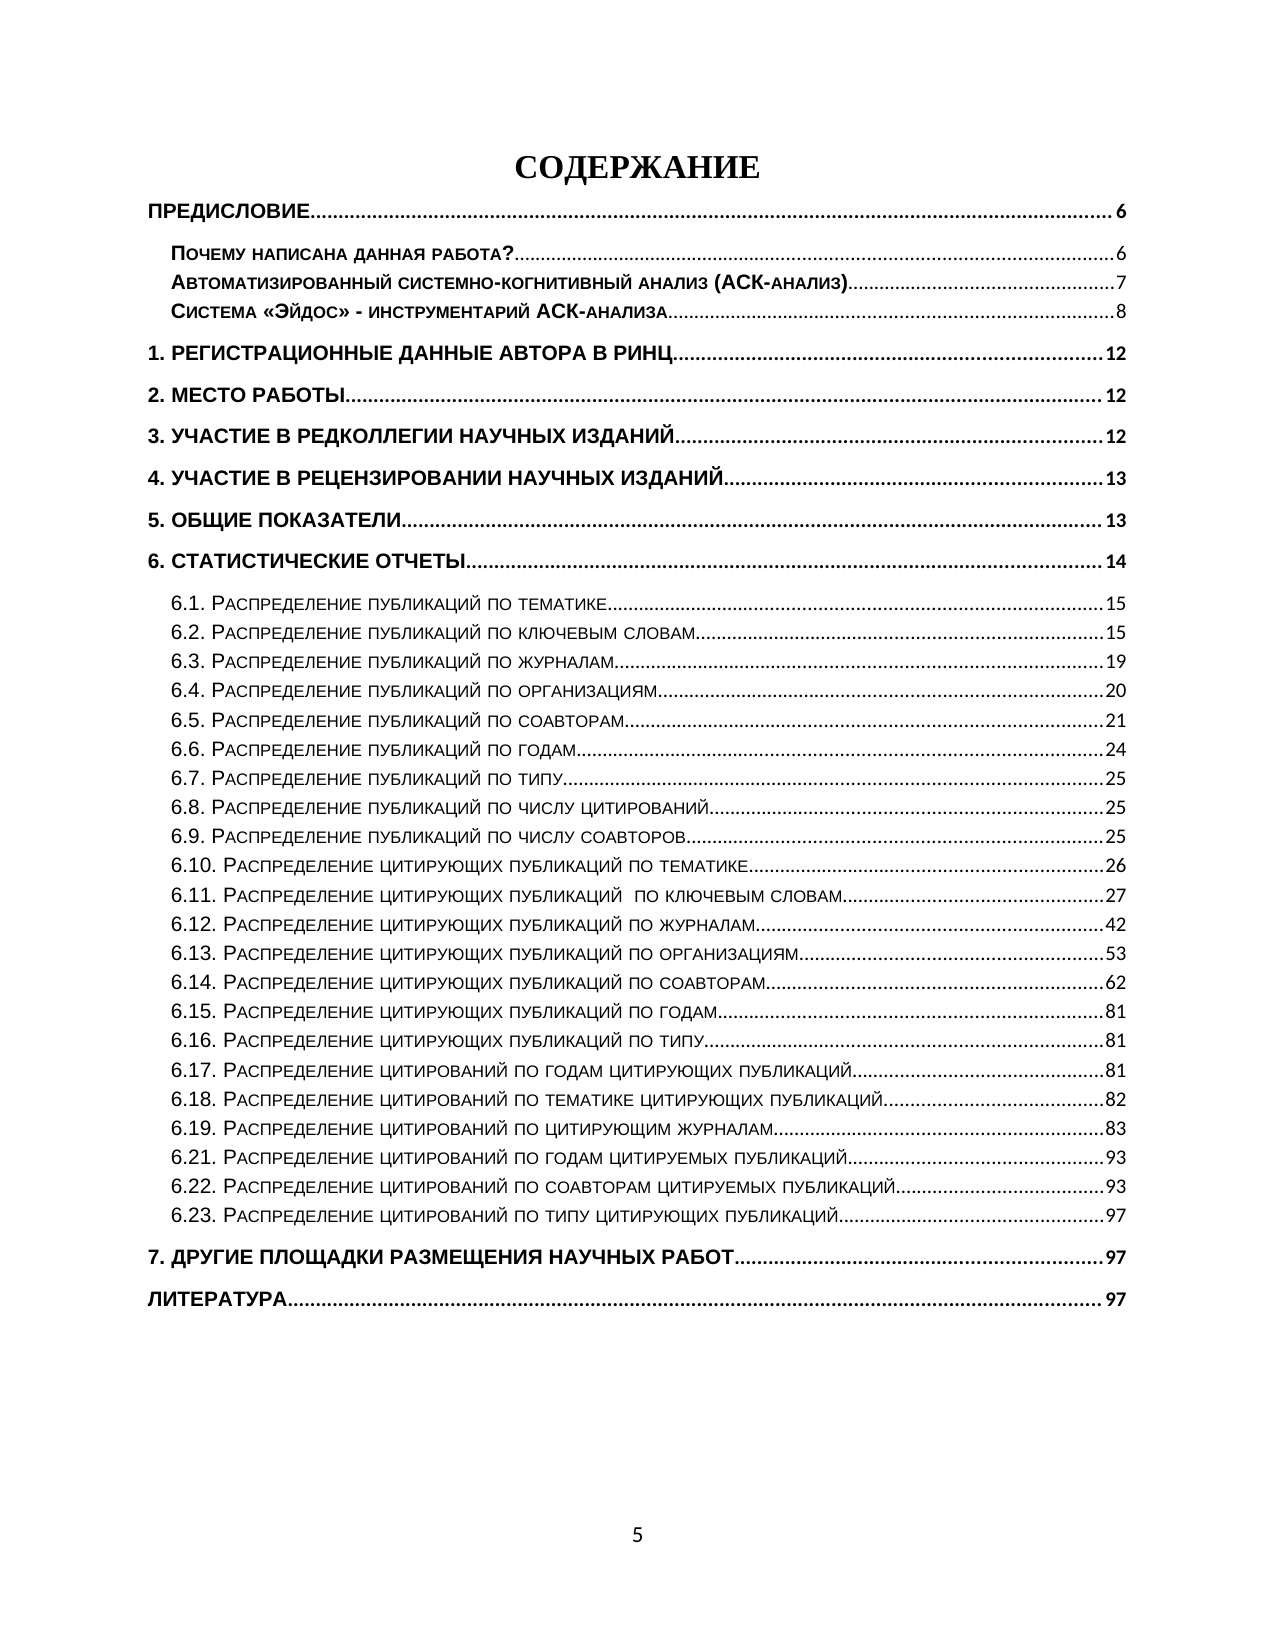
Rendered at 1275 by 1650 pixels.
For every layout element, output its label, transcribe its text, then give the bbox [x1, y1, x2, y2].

text 6.19. Распределение цитирований по цитирующим журналам 83 [171, 1115, 1127, 1141]
text 6.9. Распределение публикаций по числу соавторов 25 [171, 823, 1127, 849]
text Литература 97 [148, 1286, 1127, 1311]
text 1. Регистрационные данные автора в РИНЦ 12 [148, 340, 1127, 366]
text 6.10. Распределение цитирующих публикаций по тематике 26 [171, 853, 1127, 878]
text 5. Общие показатели 13 [148, 507, 1127, 532]
text 6.2. Распределение публикаций по ключевым словам 15 [171, 619, 1127, 645]
text Автоматизированный системно-когнитивный анализ (АСК-анализ) 7 [171, 269, 1127, 295]
text Система «Эйдос» - инструментарий АСК-анализа 8 [171, 298, 1127, 324]
text 6.1. Распределение публикаций по тематике 15 [171, 590, 1127, 616]
text 6.7. Распределение публикаций по типу 25 [171, 765, 1127, 791]
text 6.11. Распределение цитирующих публикаций по ключевым словам 27 [171, 882, 1127, 907]
text 6. Статистические отчеты 14 [148, 548, 1127, 574]
text 6.23. Распределение цитирований по типу цитирующих публикаций 97 [171, 1203, 1127, 1228]
text 6.6. Распределение публикаций по годам 24 [171, 736, 1127, 761]
text 4. Участие в рецензировании научных изданий 13 [148, 465, 1127, 491]
text 6.12. Распределение цитирующих публикаций по журналам 42 [171, 911, 1127, 936]
text Почему написана данная работа? 6 [171, 240, 1127, 266]
text 6.5. Распределение публикаций по соавторам 21 [171, 707, 1127, 732]
text 6.18. Распределение цитирований по тематике цитирующих публикаций 82 [171, 1086, 1127, 1111]
text 6.17. Распределение цитирований по годам цитирующих публикаций 81 [171, 1057, 1127, 1082]
text 6.8. Распределение публикаций по числу цитирований 25 [171, 794, 1127, 820]
text 6.22. Распределение цитирований по соавторам цитируемых публикаций 93 [171, 1173, 1127, 1199]
text 6.3. Распределение публикаций по журналам 19 [171, 648, 1127, 674]
text 7. Другие площадки размещения научных работ 97 [148, 1244, 1127, 1270]
text 6.15. Распределение цитирующих публикаций по годам 81 [171, 998, 1127, 1024]
text СОДЕРЖАНИЕ [148, 148, 1127, 186]
text 6.13. Распределение цитирующих публикаций по организациям 53 [171, 940, 1127, 966]
text 3. Участие в редколлегии научных изданий 12 [148, 423, 1127, 449]
text 6.4. Распределение публикаций по организациям 20 [171, 678, 1127, 703]
text 2. Место работы 12 [148, 382, 1127, 407]
text 6.21. Распределение цитирований по годам цитируемых публикаций 93 [171, 1144, 1127, 1170]
text 6.14. Распределение цитирующих публикаций по соавторам 62 [171, 969, 1127, 995]
text Предисловие 6 [148, 198, 1127, 224]
text 6.16. Распределение цитирующих публикаций по типу 81 [171, 1028, 1127, 1053]
